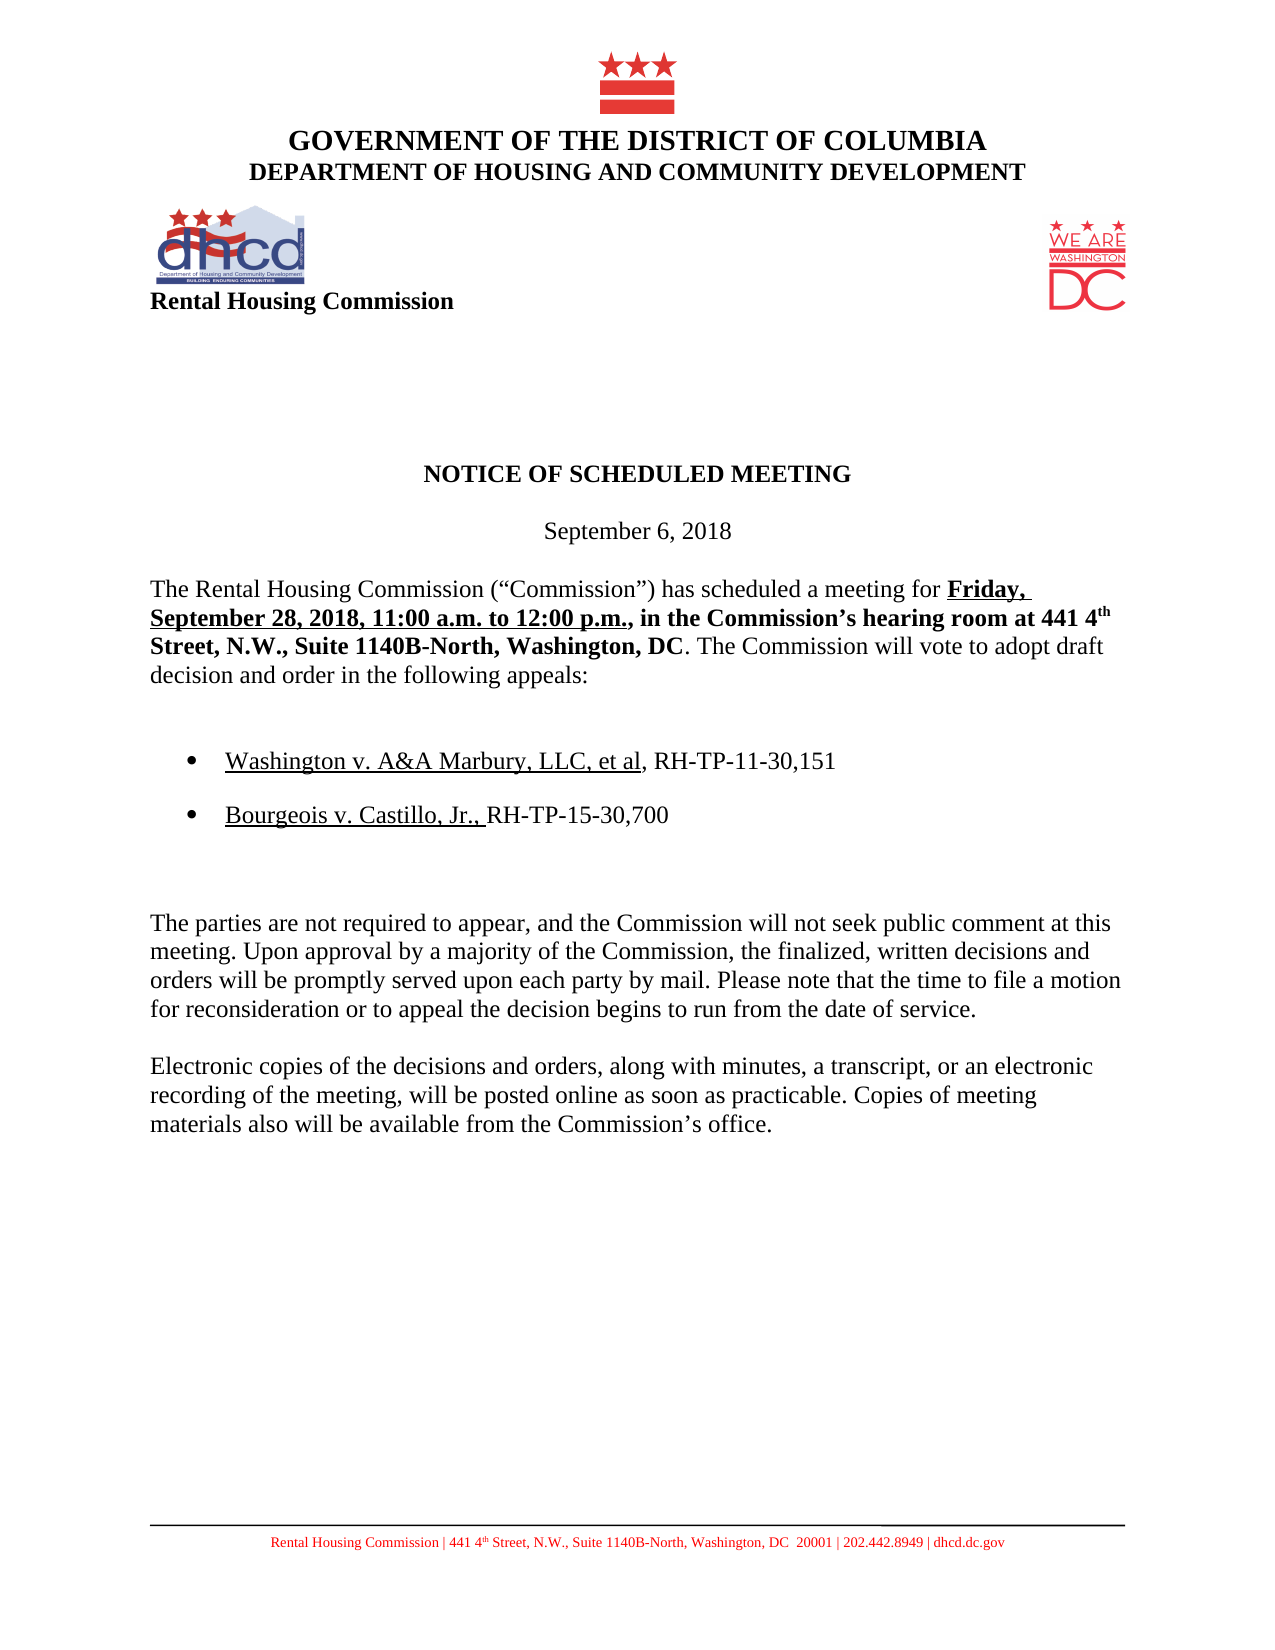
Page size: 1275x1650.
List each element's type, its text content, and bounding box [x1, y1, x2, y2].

text September 6, 2018 [150, 516, 1125, 545]
text NOTICE OF SCHEDULED MEETING [150, 459, 1125, 488]
text The parties are not required to appear, and the Commission will not seek public comment at this meeting. Upon approval by a majority of the Commission, the finalized, written decisions and orders will be promptly served upon each party by mail. Please note that the time to file a motion for reconsideration or to appeal the decision begins to run from the date of service. [150, 908, 1125, 1023]
picture [1042, 214, 1130, 312]
list Bourgeois v. Castillo, Jr., RH-TP-15-30,700 [187, 800, 1050, 829]
picture [145, 203, 310, 287]
text Electronic copies of the decisions and orders, along with minutes, a transcript, or an electronic recording of the meeting, will be posted online as soon as practicable. Copies of meeting materials also will be available from the Commission’s office. [150, 1051, 1125, 1138]
text The Rental Housing Commission (“Commission”) has scheduled a meeting for Friday, September 28, 2018, 11:00 a.m. to 12:00 p.m., in the Commission’s hearing room at 441 4th Street, N.W., Suite 1140B-North, Washington, DC. The Commission will vote to adopt draft decision and order in the following appeals: [150, 574, 1125, 689]
list Washington v. A&A Marbury, LLC, et al, RH-TP-11-30,151 [187, 746, 1050, 775]
